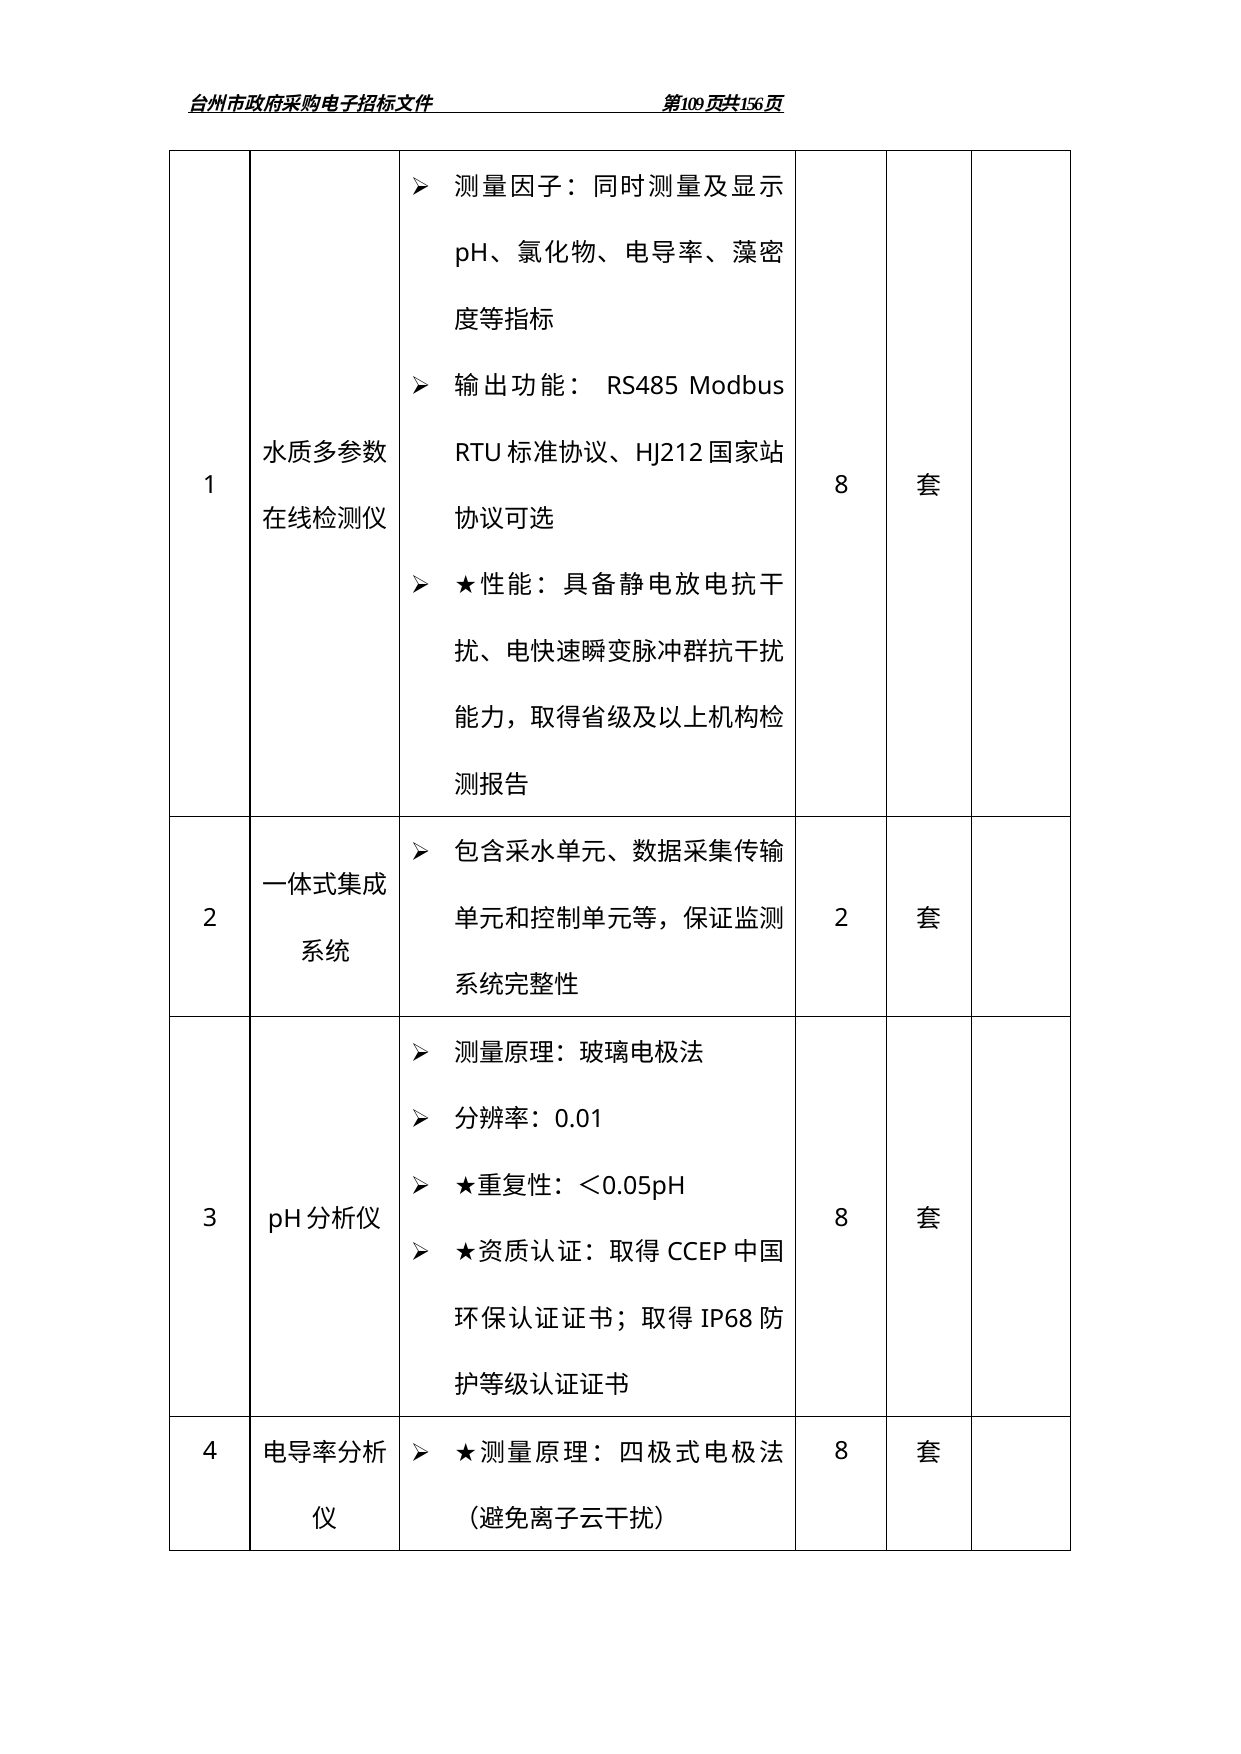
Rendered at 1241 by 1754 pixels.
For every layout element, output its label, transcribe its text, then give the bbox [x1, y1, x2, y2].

table_cell 套 [887, 1017, 971, 1416]
table_cell 水质多参数在线检测仪 [251, 151, 399, 816]
table_cell [972, 1017, 1070, 1416]
table_cell 测量原理：玻璃电极法 分辨率：0.01 ★重复性：＜0.05pH ★资质认证：取得CCEP中国环保认证证书；取得IP68防护等级认证证书 [400, 1017, 795, 1416]
table_cell 1 [170, 151, 249, 816]
table_cell [972, 1417, 1070, 1550]
table_cell [972, 151, 1070, 816]
table_cell 2 [170, 817, 249, 1016]
table_cell [972, 817, 1070, 1016]
table_cell 一体式集成系统 [251, 817, 399, 1016]
table_cell 4 [170, 1417, 249, 1550]
table_cell 测量因子：同时测量及显示pH、氯化物、电导率、藻密度等指标 输出功能： RS485 Modbus RTU标准协议、HJ212国家站协议可选 ★性能：具备静电放电抗干扰、电快速瞬变脉冲群抗干扰能力，取得省级及以上机构检测报告 [400, 151, 795, 816]
table_cell 套 [887, 1417, 971, 1550]
table_cell 8 [796, 1017, 886, 1416]
table_cell 电导率分析仪 [251, 1417, 399, 1550]
table_cell 套 [887, 151, 971, 816]
table_cell 2 [796, 817, 886, 1016]
table_cell 包含采水单元、数据采集传输单元和控制单元等，保证监测系统完整性 [400, 817, 795, 1016]
table_cell 8 [796, 1417, 886, 1550]
table_cell 套 [887, 817, 971, 1016]
table_cell 3 [170, 1017, 249, 1416]
table_cell pH分析仪 [251, 1017, 399, 1416]
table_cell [400, 1417, 795, 1550]
table_cell 8 [796, 151, 886, 816]
